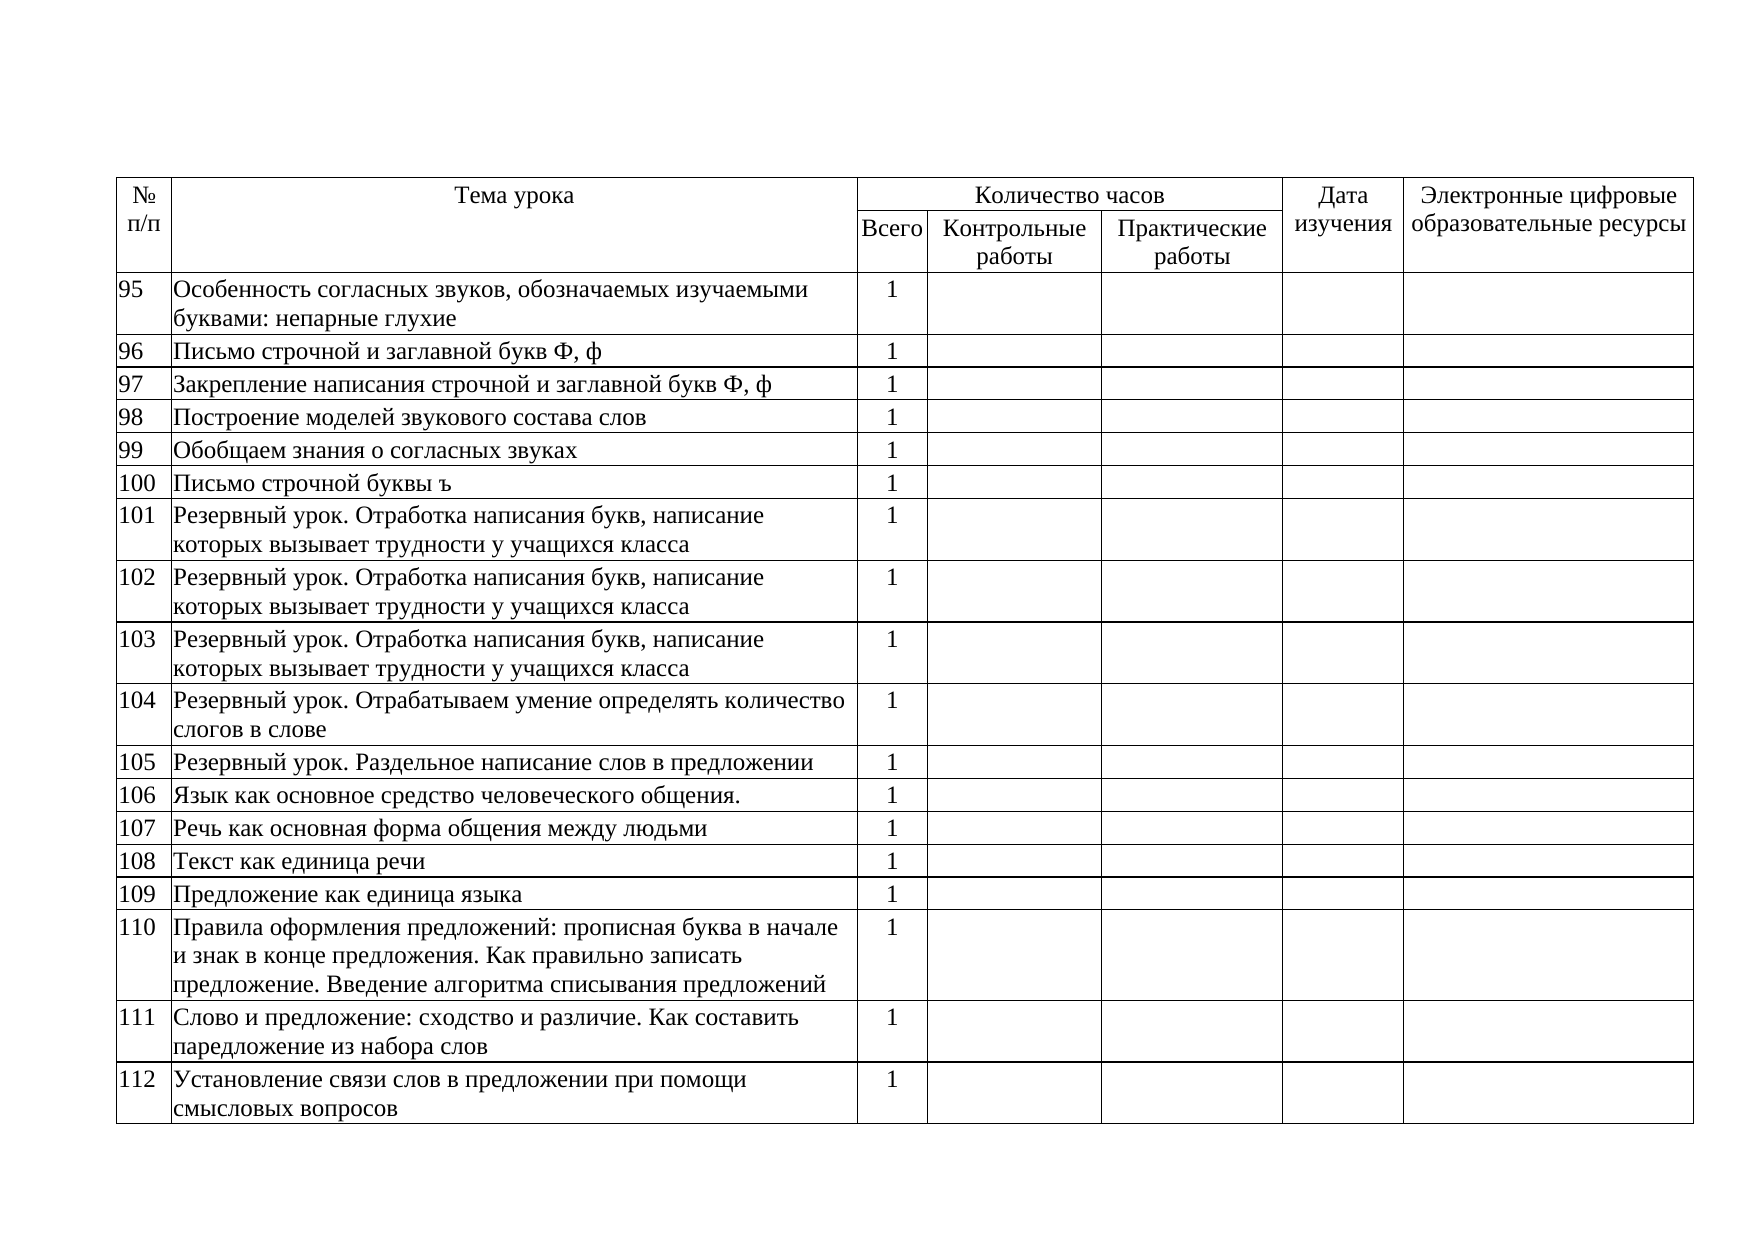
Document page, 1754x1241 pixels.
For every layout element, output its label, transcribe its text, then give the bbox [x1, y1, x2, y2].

table_cell [1404, 684, 1693, 745]
table_cell 100 [117, 466, 171, 498]
table_cell [1283, 1063, 1403, 1123]
table_cell [1404, 878, 1693, 909]
table_cell 105 [117, 746, 171, 778]
table_cell [1102, 812, 1282, 843]
table_cell [1404, 812, 1693, 843]
table_cell [928, 812, 1101, 843]
table_cell Слово и предложение: сходство и различие. Как составить паредложение из набора слов [172, 1001, 857, 1061]
table_cell Правила оформления предложений: прописная буква в начале и знак в конце предложения. Как правильно записать предложение. Введение алгоритма списывания предложений [172, 910, 857, 1000]
table_cell [1283, 561, 1403, 621]
table_cell [1102, 499, 1282, 560]
table_cell Письмо строчной буквы ъ [172, 466, 857, 498]
table_cell Практические работы [1102, 211, 1282, 272]
table_cell 101 [117, 499, 171, 560]
table_cell 103 [117, 623, 171, 683]
table_cell Резервный урок. Отработка написания букв, написание которых вызывает трудности у учащихся класса [172, 499, 857, 560]
table_cell [1102, 878, 1282, 909]
table_cell [1404, 400, 1693, 432]
table_cell [1404, 746, 1693, 778]
table_cell [1404, 368, 1693, 399]
table_cell Особенность согласных звуков, обозначаемых изучаемыми буквами: непарные глухие [172, 273, 857, 333]
table_cell [1283, 499, 1403, 560]
table_cell [1283, 433, 1403, 465]
table_cell 1 [858, 779, 927, 811]
table_cell Построение моделей звукового состава слов [172, 400, 857, 432]
table_cell [1404, 779, 1693, 811]
table_cell Обобщаем знания о согласных звуках [172, 433, 857, 465]
table_cell 1 [858, 273, 927, 333]
table_cell 1 [858, 466, 927, 498]
table_cell [1404, 561, 1693, 621]
table_cell [1283, 684, 1403, 745]
table_cell Текст как единица речи [172, 845, 857, 876]
table_cell 1 [858, 561, 927, 621]
table_cell 109 [117, 878, 171, 909]
table_cell 1 [858, 499, 927, 560]
table_cell [1404, 335, 1693, 366]
table_cell [1102, 561, 1282, 621]
table_cell 107 [117, 812, 171, 843]
table_cell 1 [858, 433, 927, 465]
table_cell Резервный урок. Отрабатываем умение определять количество слогов в слове [172, 684, 857, 745]
table_cell Резервный урок. Отработка написания букв, написание которых вызывает трудности у учащихся класса [172, 561, 857, 621]
table_cell Всего [858, 211, 927, 272]
table_cell 110 [117, 910, 171, 1000]
table_header Электронные цифровые образовательные ресурсы [1404, 178, 1693, 272]
table_cell 1 [858, 746, 927, 778]
table_header Количество часов [858, 178, 1282, 210]
table_cell [1102, 746, 1282, 778]
table_cell [928, 561, 1101, 621]
table_cell [928, 779, 1101, 811]
table_header Тема урока [172, 178, 857, 272]
table_cell [1404, 466, 1693, 498]
table_cell [1102, 273, 1282, 333]
table_cell [1102, 1001, 1282, 1061]
table_cell 106 [117, 779, 171, 811]
table_cell [1283, 335, 1403, 366]
table_cell [928, 684, 1101, 745]
table_cell Предложение как единица языка [172, 878, 857, 909]
table_cell Контрольные работы [928, 211, 1101, 272]
table_cell [1102, 466, 1282, 498]
table_cell 1 [858, 400, 927, 432]
table_cell [1404, 1001, 1693, 1061]
table_cell [928, 746, 1101, 778]
table_cell Резервный урок. Отработка написания букв, написание которых вызывает трудности у учащихся класса [172, 623, 857, 683]
table_cell Письмо строчной и заглавной букв Ф, ф [172, 335, 857, 366]
table_cell Установление связи слов в предложении при помощи смысловых вопросов [172, 1063, 857, 1123]
table_cell [928, 466, 1101, 498]
table_cell 1 [858, 1001, 927, 1061]
table_cell [1283, 368, 1403, 399]
table_cell 102 [117, 561, 171, 621]
table_cell [1404, 845, 1693, 876]
table_cell 104 [117, 684, 171, 745]
table_cell [1102, 400, 1282, 432]
table_cell 1 [858, 878, 927, 909]
table_cell [928, 335, 1101, 366]
table_cell 97 [117, 368, 171, 399]
table_cell [928, 400, 1101, 432]
table_cell 1 [858, 812, 927, 843]
table_cell [1283, 466, 1403, 498]
table_cell [1283, 273, 1403, 333]
table_cell [1102, 368, 1282, 399]
table_cell 95 [117, 273, 171, 333]
table_cell [1404, 1063, 1693, 1123]
table_cell [928, 433, 1101, 465]
table_cell Речь как основная форма общения между людьми [172, 812, 857, 843]
table_cell 1 [858, 335, 927, 366]
table_cell [928, 623, 1101, 683]
table_cell 1 [858, 910, 927, 1000]
table_cell Резервный урок. Раздельное написание слов в предложении [172, 746, 857, 778]
table_cell [1404, 499, 1693, 560]
table_cell [928, 845, 1101, 876]
table_header № п/п [117, 178, 171, 272]
table_cell [928, 878, 1101, 909]
table_cell [928, 368, 1101, 399]
table_header Дата изучения [1283, 178, 1403, 272]
table_cell Закрепление написания строчной и заглавной букв Ф, ф [172, 368, 857, 399]
table_cell [1404, 433, 1693, 465]
table_cell [1283, 910, 1403, 1000]
table_cell [928, 499, 1101, 560]
table_cell [1283, 1001, 1403, 1061]
table_cell 108 [117, 845, 171, 876]
table_cell [928, 910, 1101, 1000]
table_cell [1404, 273, 1693, 333]
table_cell [1283, 878, 1403, 909]
table_cell [1102, 910, 1282, 1000]
table_cell [1404, 623, 1693, 683]
table_cell [1102, 1063, 1282, 1123]
table_cell 96 [117, 335, 171, 366]
table_cell [1102, 433, 1282, 465]
table_cell [1102, 684, 1282, 745]
table_cell [1102, 845, 1282, 876]
table_cell [928, 1001, 1101, 1061]
table_cell 1 [858, 1063, 927, 1123]
table_cell [1404, 910, 1693, 1000]
table_cell [1283, 400, 1403, 432]
table_cell [928, 1063, 1101, 1123]
table_cell 1 [858, 845, 927, 876]
table_cell [1283, 779, 1403, 811]
table_cell [1283, 845, 1403, 876]
table_cell [1102, 623, 1282, 683]
table_cell [1283, 746, 1403, 778]
table_cell 1 [858, 368, 927, 399]
table_cell [1283, 623, 1403, 683]
table_cell [1283, 812, 1403, 843]
table_cell 112 [117, 1063, 171, 1123]
table_cell 111 [117, 1001, 171, 1061]
table_cell [928, 273, 1101, 333]
table_cell 98 [117, 400, 171, 432]
table_cell 1 [858, 684, 927, 745]
table_cell [1102, 335, 1282, 366]
table_cell [1102, 779, 1282, 811]
table_cell 1 [858, 623, 927, 683]
table_cell 99 [117, 433, 171, 465]
table_cell Язык как основное средство человеческого общения. [172, 779, 857, 811]
